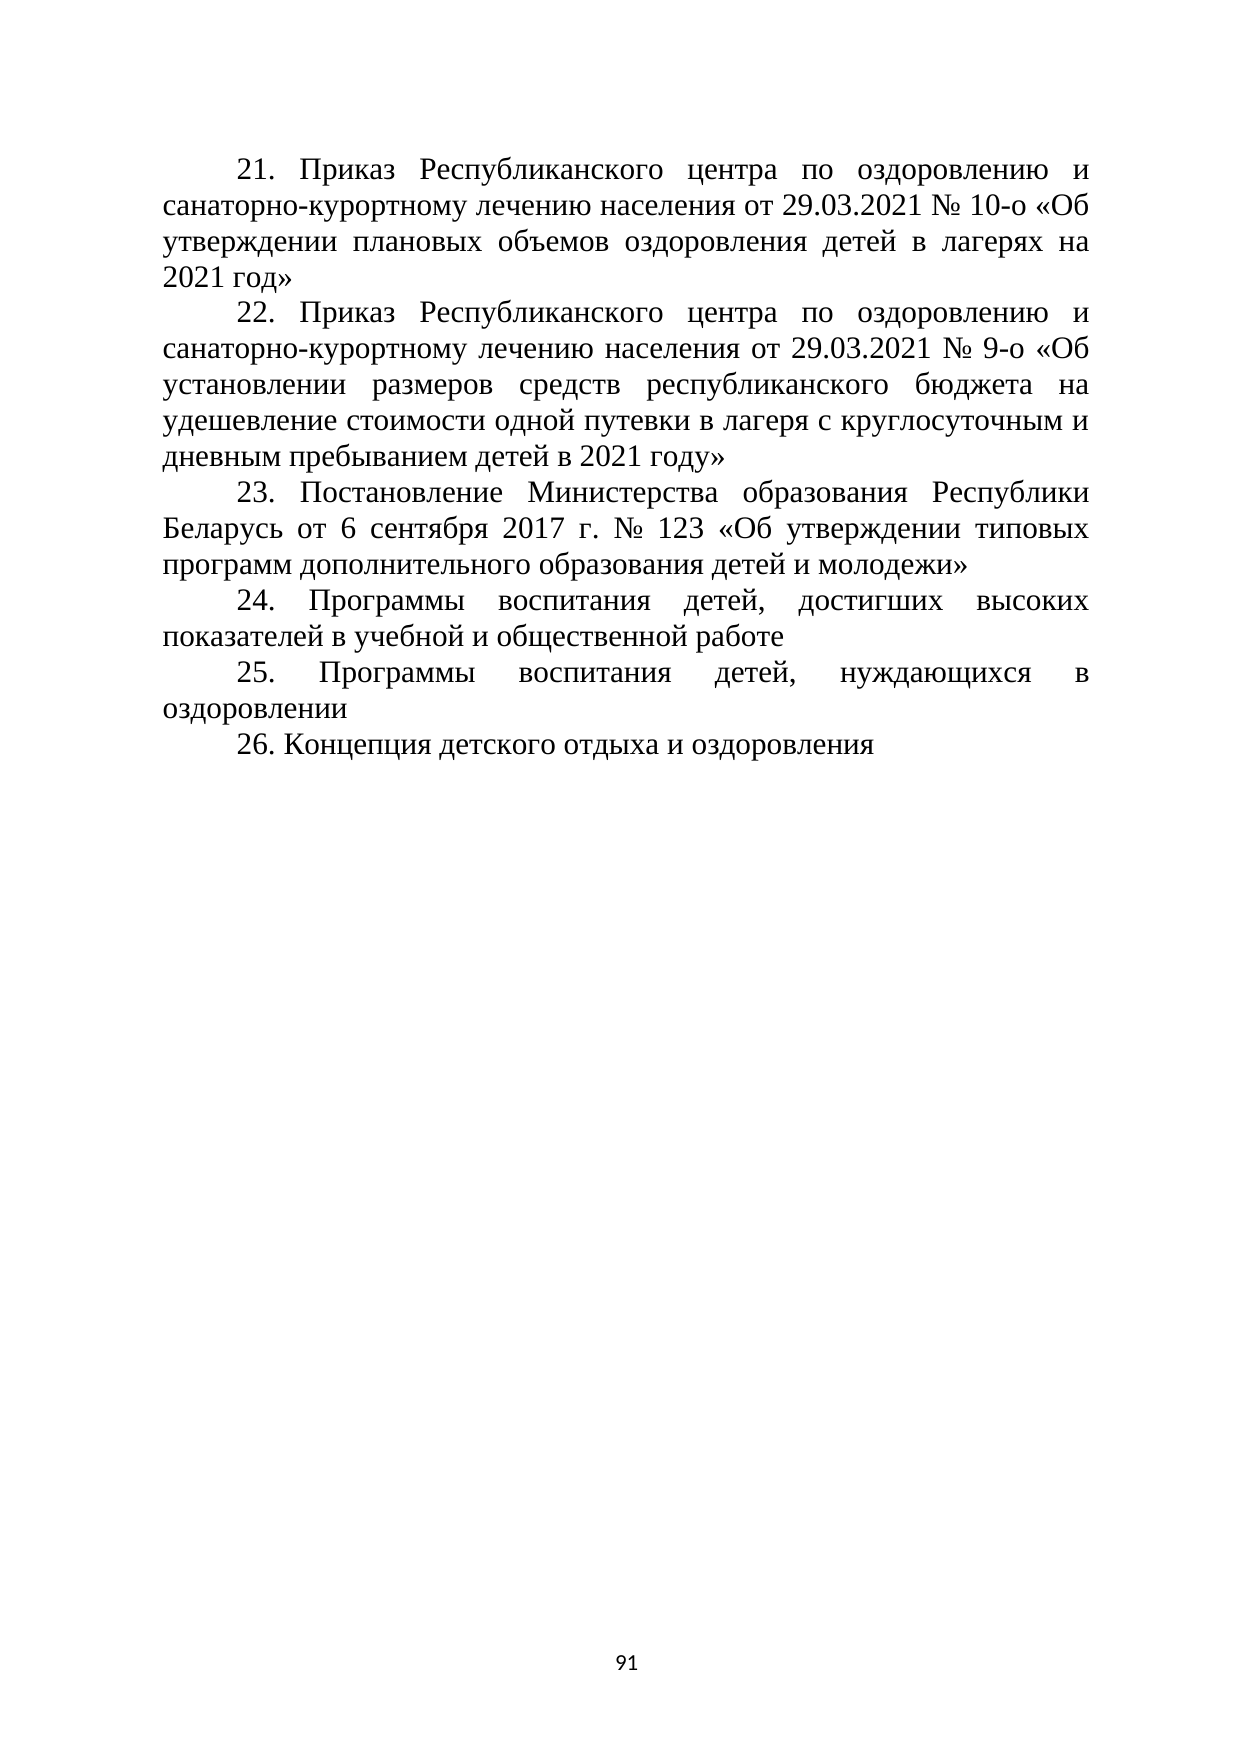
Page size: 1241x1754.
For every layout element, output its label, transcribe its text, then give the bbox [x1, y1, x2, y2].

text 21. Приказ Республиканского центра по оздоровлению и санаторно-курортному лечению населения от 29.03.2021 № 10-о «Об утверждении плановых объемов оздоровления детей в лагерях на 2021 год» [162, 150, 1090, 294]
text 25. Программы воспитания детей, нуждающихся в оздоровлении [162, 653, 1090, 725]
text 26. Концепция детского отдыха и оздоровления [162, 725, 1090, 761]
text 24. Программы воспитания детей, достигших высоких показателей в учебной и общественной работе [162, 581, 1090, 653]
text 23. Постановление Министерства образования Республики Беларусь от 6 сентября 2017 г. № 123 «Об утверждении типовых программ дополнительного образования детей и молодежи» [162, 473, 1090, 581]
text 22. Приказ Республиканского центра по оздоровлению и санаторно-курортному лечению населения от 29.03.2021 № 9-о «Об установлении размеров средств республиканского бюджета на удешевление стоимости одной путевки в лагеря с круглосуточным и дневным пребыванием детей в 2021 году» [162, 294, 1090, 473]
